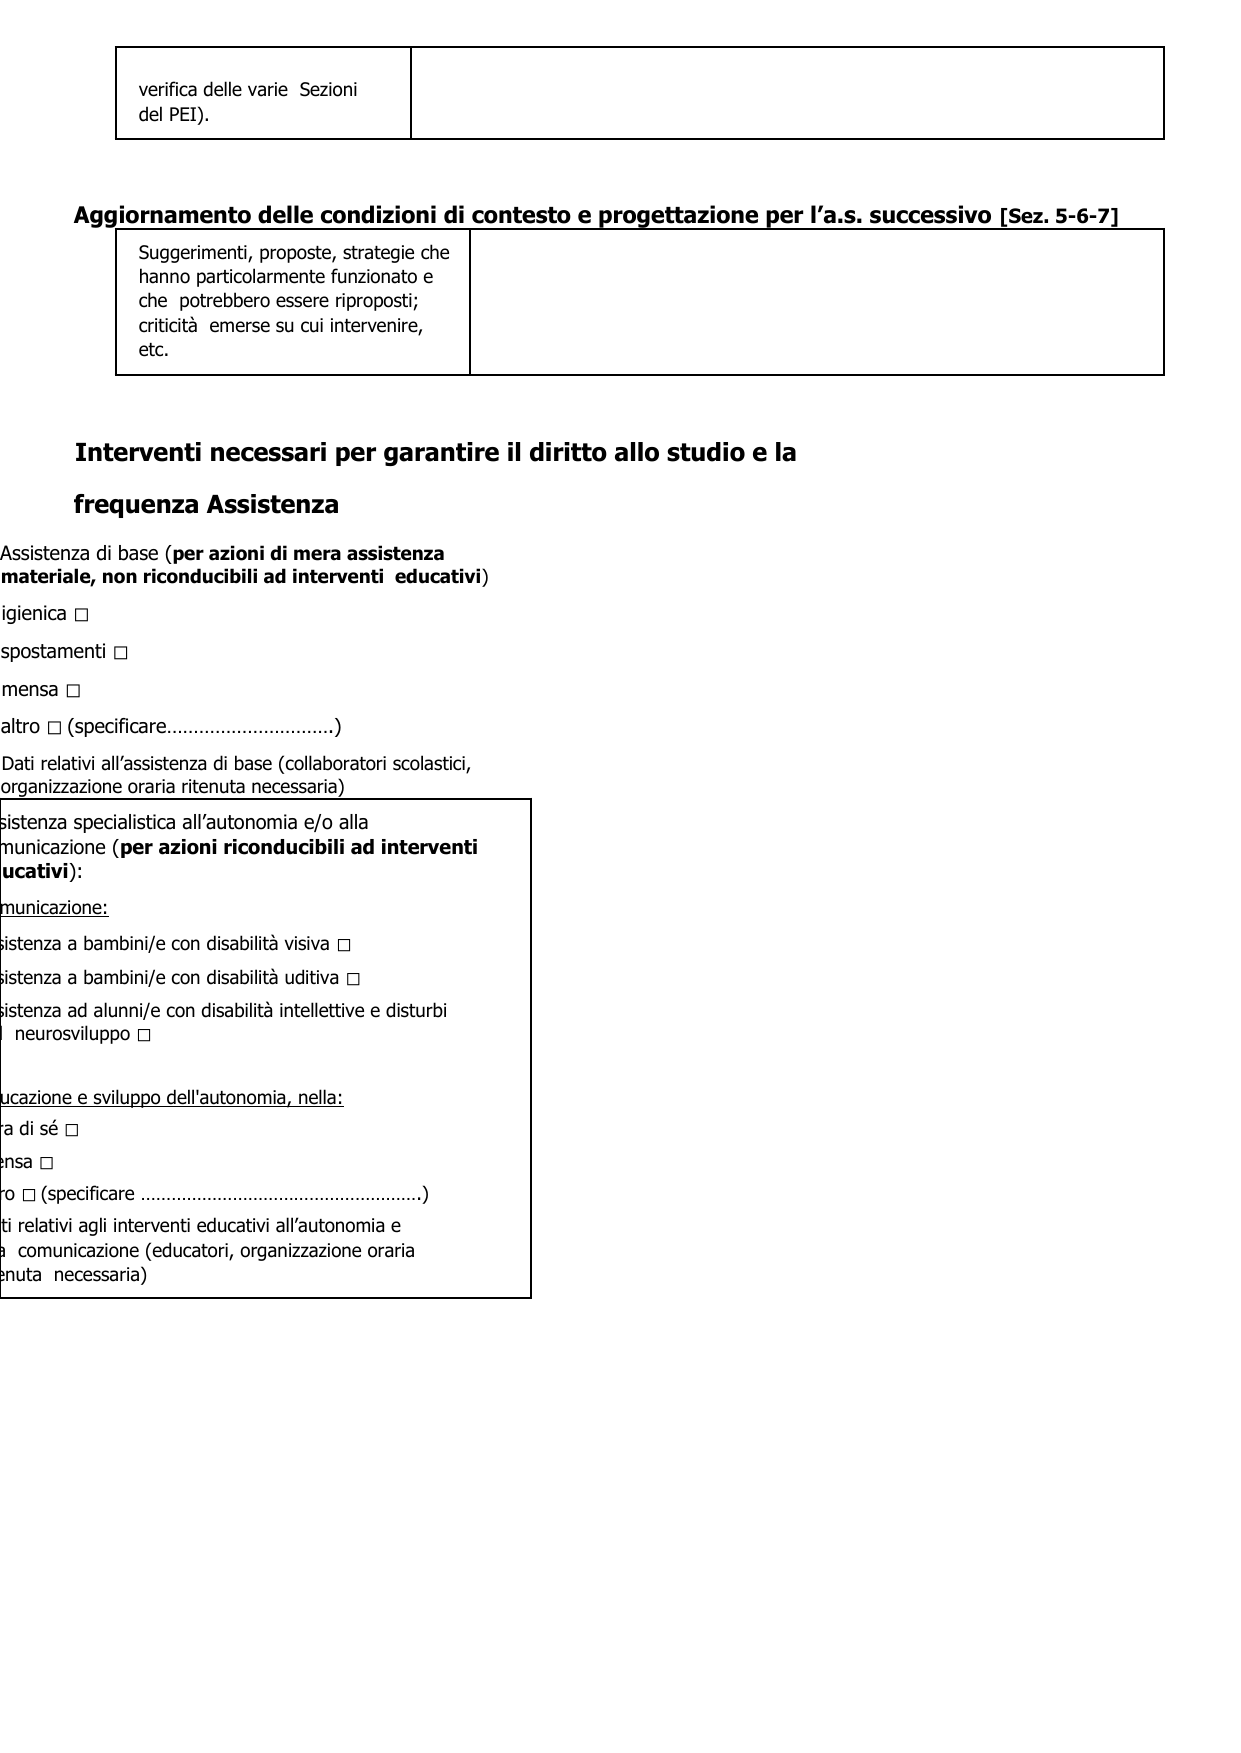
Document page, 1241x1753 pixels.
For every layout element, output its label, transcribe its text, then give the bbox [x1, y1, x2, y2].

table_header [117, 48, 410, 138]
text Dati relativi all’assistenza di base (collaboratori scolastici, organizzazione oraria ritenuta necessaria) [1, 752, 539, 797]
table_header Suggerimenti, proposte, strategie che hanno particolarmente funzionato e che potrebbero essere riproposti; criticità emerse su cui intervenire, etc. [117, 230, 469, 373]
text Aggiornamento delle condizioni di contesto e progettazione per l’a.s. successivo [Sez. 5-6-7] [0, 200, 1193, 228]
text Assistenza di base (per azioni di mera assistenza materiale, non riconducibili ad interventi educativi) [0, 541, 523, 587]
table_header [412, 48, 1163, 138]
text mensa ◻ [1, 676, 596, 700]
text igienica ◻ [1, 600, 596, 624]
text Interventi necessari per garantire il diritto allo studio e la frequenza Assistenza [74, 436, 930, 519]
text altro ◻ (specificare………………………….) [1, 714, 596, 738]
table_header Assistenza specialistica all’autonomia e/o alla comunicazione (per azioni riconducibili ad interventi educativi): Comunicazione: assistenza a bambini/e con disabilità visiva ◻ assistenza a bambini/e con disabilità uditiva ◻ assistenza ad alunni/e con disabilità intellettive e disturbi del neurosviluppo ◻ Educazione e sviluppo dell'autonomia, nella: cura di sé ◻ mensa ◻ altro ◻ (specificare ……………………………………………….) Dati relativi agli interventi educativi all’autonomia e alla comunicazione (educatori, organizzazione oraria ritenuta necessaria) [1, 800, 530, 1297]
text spostamenti ◻ [1, 638, 596, 662]
table_header [471, 230, 1163, 373]
